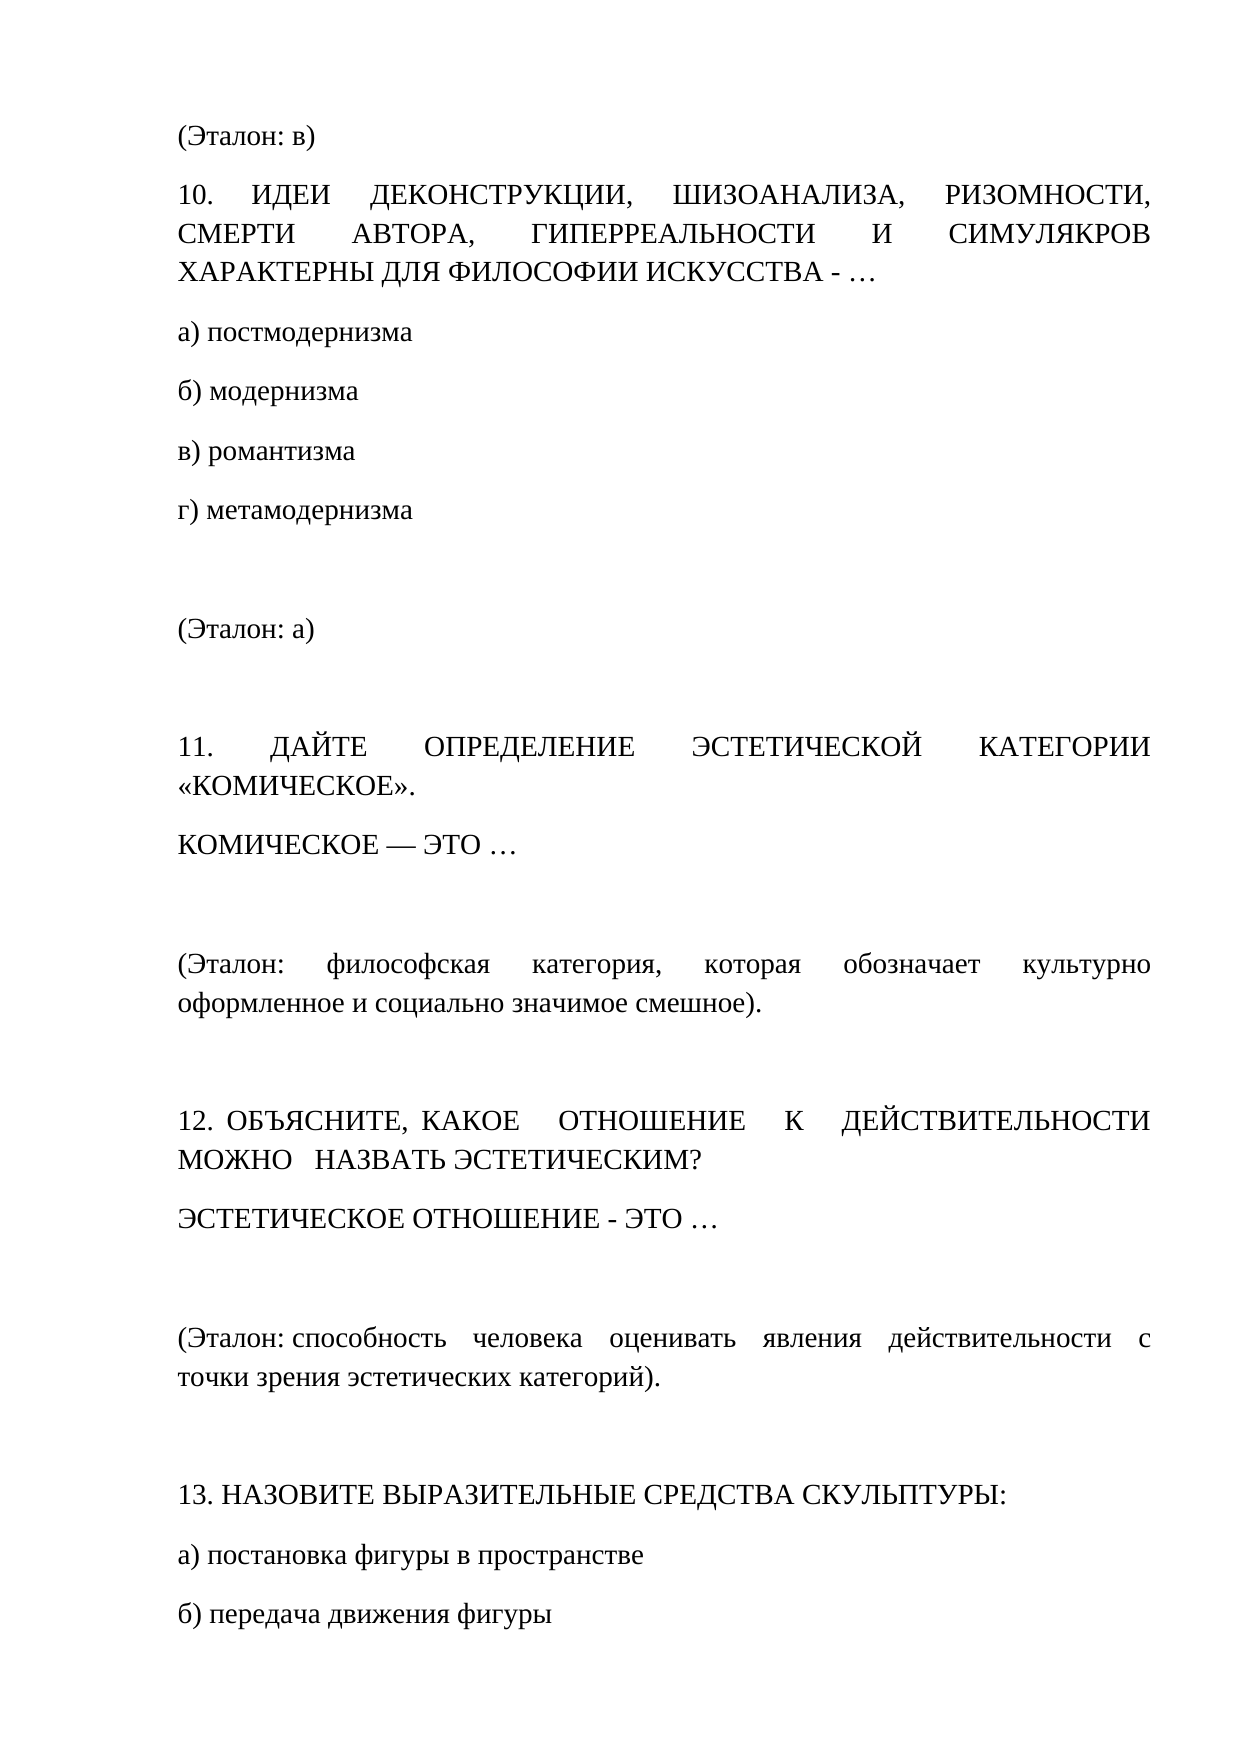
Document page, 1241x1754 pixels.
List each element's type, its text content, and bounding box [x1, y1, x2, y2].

text а) постановка фигуры в пространстве [177, 1537, 1152, 1570]
text 10. ИДЕИ ДЕКОНСТРУКЦИИ, ШИЗОАНАЛИЗА, РИЗОМНОСТИ, СМЕРТИ АВТОРА, ГИПЕРРЕАЛЬНОСТИ И СИМУЛЯКРОВ ХАРАКТЕРНЫ ДЛЯ ФИЛОСОФИИ ИСКУССТВА - … [177, 177, 1152, 288]
text 13. НАЗОВИТЕ ВЫРАЗИТЕЛЬНЫЕ СРЕДСТВА СКУЛЬПТУРЫ: [177, 1477, 1152, 1511]
text ЭСТЕТИЧЕСКОЕ ОТНОШЕНИЕ - ЭТО … [177, 1201, 1152, 1235]
text г) метамодернизма [177, 492, 1152, 526]
text б) модернизма [177, 373, 1152, 407]
text (Эталон: философская категория, которая обозначает культурно оформленное и социально значимое смешное). [177, 946, 1152, 1018]
text 12. ОБЪЯСНИТЕ, КАКОЕ ОТНОШЕНИЕ К ДЕЙСТВИТЕЛЬНОСТИ МОЖНО НАЗВАТЬ ЭСТЕТИЧЕСКИМ? [177, 1103, 1152, 1176]
text (Эталон: а) [177, 611, 1152, 644]
text КОМИЧЕСКОЕ — ЭТО … [177, 827, 1152, 861]
text (Эталон: в) [177, 118, 1152, 152]
text 11. ДАЙТЕ ОПРЕДЕЛЕНИЕ ЭСТЕТИЧЕСКОЙ КАТЕГОРИИ «КОМИЧЕСКОЕ». [177, 729, 1152, 802]
text б) передача движения фигуры [177, 1596, 1152, 1630]
text в) романтизма [177, 433, 1152, 466]
text (Эталон: способность человека оценивать явления действительности с точки зрения эстетических категорий). [177, 1320, 1152, 1392]
text а) постмодернизма [177, 314, 1152, 347]
